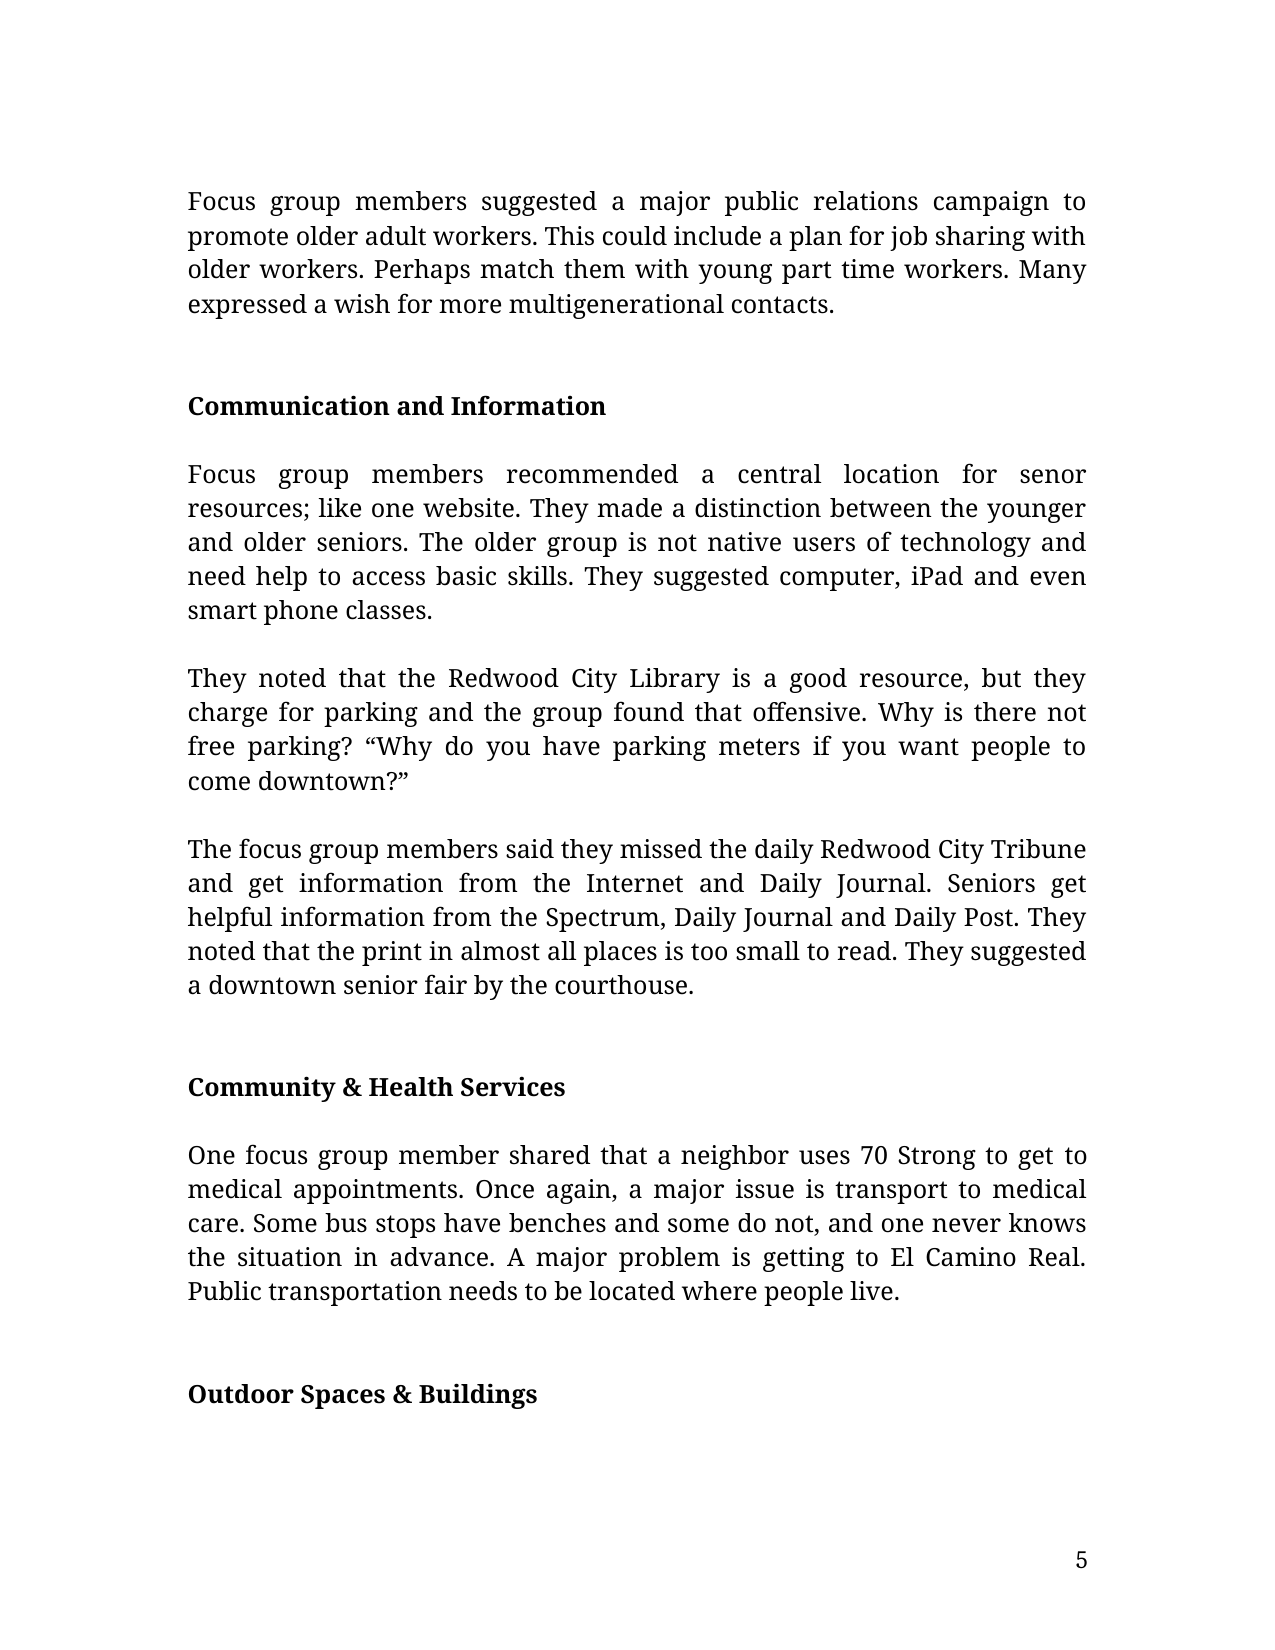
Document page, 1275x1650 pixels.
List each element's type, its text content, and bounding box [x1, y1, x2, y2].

text The focus group members said they missed the daily Redwood City Tribune and get information from the Internet and Daily Journal. Seniors get helpful information from the Spectrum, Daily Journal and Daily Post. They noted that the print in almost all places is too small to read. They suggested a downtown senior fair by the courthouse. [187, 831, 1087, 1002]
text Focus group members recommended a central location for senor resources; like one website. They made a distinction between the younger and older seniors. The older group is not native users of technology and need help to access basic skills. They suggested computer, iPad and even smart phone classes. [187, 457, 1087, 627]
text They noted that the Redwood City Library is a good resource, but they charge for parking and the group found that offensive. Why is there not free parking? “Why do you have parking meters if you want people to come downtown?” [187, 661, 1087, 797]
text One focus group member shared that a neighbor uses 70 Strong to get to medical appointments. Once again, a major issue is transport to medical care. Some bus stops have benches and some do not, and one never knows the situation in advance. A major problem is getting to El Camino Real. Public transportation needs to be located where people live. [187, 1138, 1087, 1308]
text Community & Health Services [187, 1070, 1087, 1104]
text Outdoor Spaces & Buildings [187, 1376, 1087, 1410]
text Communication and Information [187, 388, 1087, 422]
text Focus group members suggested a major public relations campaign to promote older adult workers. This could include a plan for job sharing with older workers. Perhaps match them with young part time workers. Many expressed a wish for more multigenerational contacts. [187, 184, 1087, 320]
